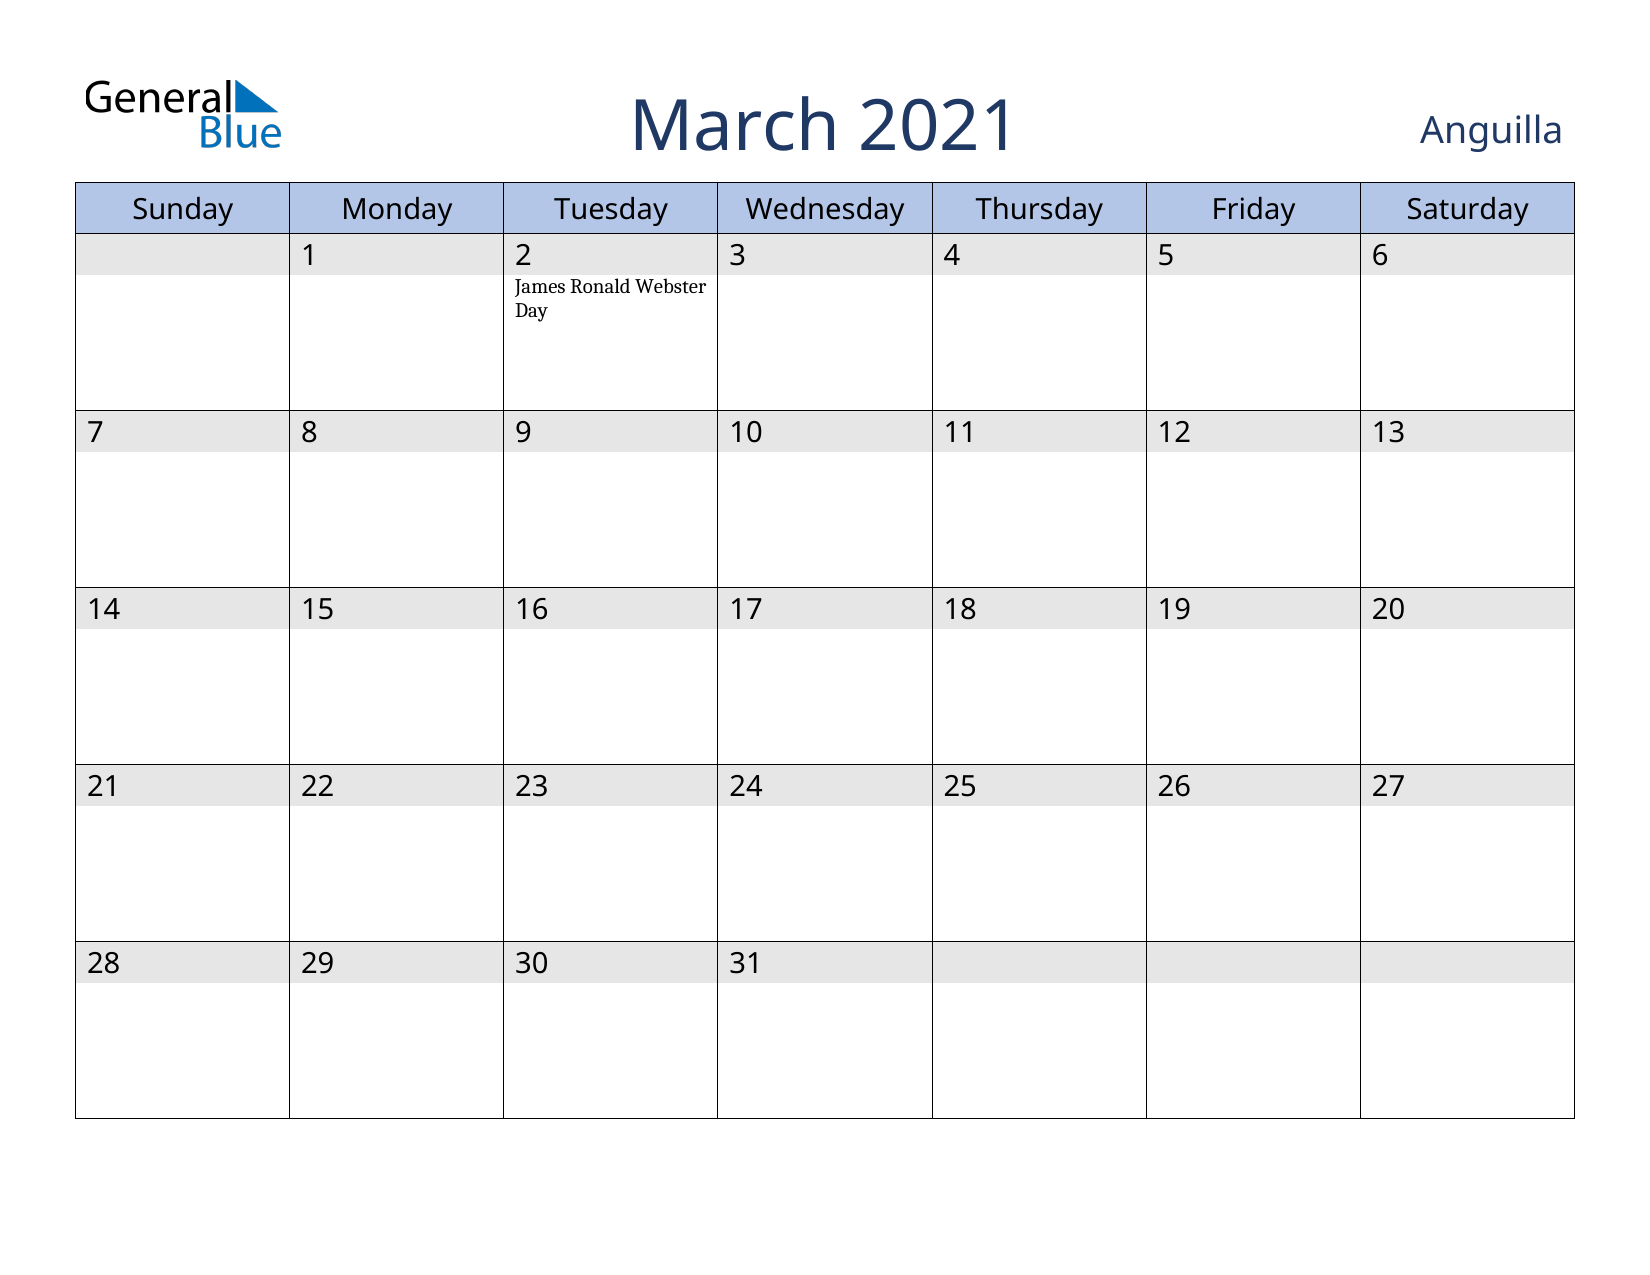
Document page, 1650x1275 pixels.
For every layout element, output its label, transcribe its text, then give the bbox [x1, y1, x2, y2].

table_cell 6 [1361, 234, 1574, 275]
table_cell [1361, 275, 1574, 410]
table_cell [290, 452, 503, 587]
table_cell 13 [1361, 411, 1574, 452]
table_cell [290, 983, 503, 1118]
table_cell Monday [290, 183, 503, 233]
table_cell [290, 629, 503, 764]
table_cell [1361, 452, 1574, 587]
table_cell [76, 806, 289, 941]
table_cell 31 [718, 942, 932, 983]
table_cell James Ronald Webster Day [504, 275, 717, 410]
table_cell 10 [718, 411, 932, 452]
table_cell 25 [933, 765, 1146, 806]
table_cell [1147, 942, 1360, 983]
table_cell [1147, 275, 1360, 410]
table_cell [1361, 983, 1574, 1118]
table_cell [718, 806, 932, 941]
table_header Anguilla [1146, 75, 1574, 182]
table_cell 29 [290, 942, 503, 983]
table_cell 28 [76, 942, 289, 983]
table_cell Wednesday [718, 183, 932, 233]
table_cell 17 [718, 588, 932, 629]
table_cell 23 [504, 765, 717, 806]
table_cell Thursday [933, 183, 1146, 233]
table_cell [1147, 806, 1360, 941]
table_cell [76, 629, 289, 764]
table_cell 5 [1147, 234, 1360, 275]
table_cell 11 [933, 411, 1146, 452]
table_cell 4 [933, 234, 1146, 275]
table_cell [718, 275, 932, 410]
table_cell 3 [718, 234, 932, 275]
table_cell [933, 942, 1146, 983]
table_cell [504, 629, 717, 764]
table_cell [504, 452, 717, 587]
table_cell [76, 452, 289, 587]
table_cell 7 [76, 411, 289, 452]
table_cell [76, 275, 289, 410]
picture [86, 80, 281, 148]
table_cell [1361, 806, 1574, 941]
table_cell 2 [504, 234, 717, 275]
table_cell [933, 452, 1146, 587]
table_cell 16 [504, 588, 717, 629]
table_header March 2021 [504, 75, 1146, 182]
table_cell 15 [290, 588, 503, 629]
table_cell [504, 983, 717, 1118]
table_cell 1 [290, 234, 503, 275]
table_cell 18 [933, 588, 1146, 629]
table_cell [933, 629, 1146, 764]
table_cell Tuesday [504, 183, 717, 233]
table_cell 20 [1361, 588, 1574, 629]
table_cell 24 [718, 765, 932, 806]
table_cell [76, 983, 289, 1118]
table_cell [933, 275, 1146, 410]
table_cell [933, 983, 1146, 1118]
table_cell [290, 806, 503, 941]
table_cell 12 [1147, 411, 1360, 452]
table_cell Sunday [76, 183, 289, 233]
table_cell [76, 234, 289, 275]
table_cell [933, 806, 1146, 941]
table_cell [504, 806, 717, 941]
table_cell 26 [1147, 765, 1360, 806]
table_cell [1361, 942, 1574, 983]
table_cell 21 [76, 765, 289, 806]
table_cell 14 [76, 588, 289, 629]
table_cell [1147, 983, 1360, 1118]
table_cell [1361, 629, 1574, 764]
table_cell [1147, 452, 1360, 587]
table_cell 22 [290, 765, 503, 806]
table_cell Friday [1147, 183, 1360, 233]
table_header [76, 75, 503, 182]
table_cell Saturday [1361, 183, 1574, 233]
table_cell [290, 275, 503, 410]
table_cell 27 [1361, 765, 1574, 806]
table_cell [718, 452, 932, 587]
table_cell [718, 983, 932, 1118]
table_cell 30 [504, 942, 717, 983]
table_cell 8 [290, 411, 503, 452]
table_cell [1147, 629, 1360, 764]
table_cell 9 [504, 411, 717, 452]
table_cell [718, 629, 932, 764]
table_cell 19 [1147, 588, 1360, 629]
